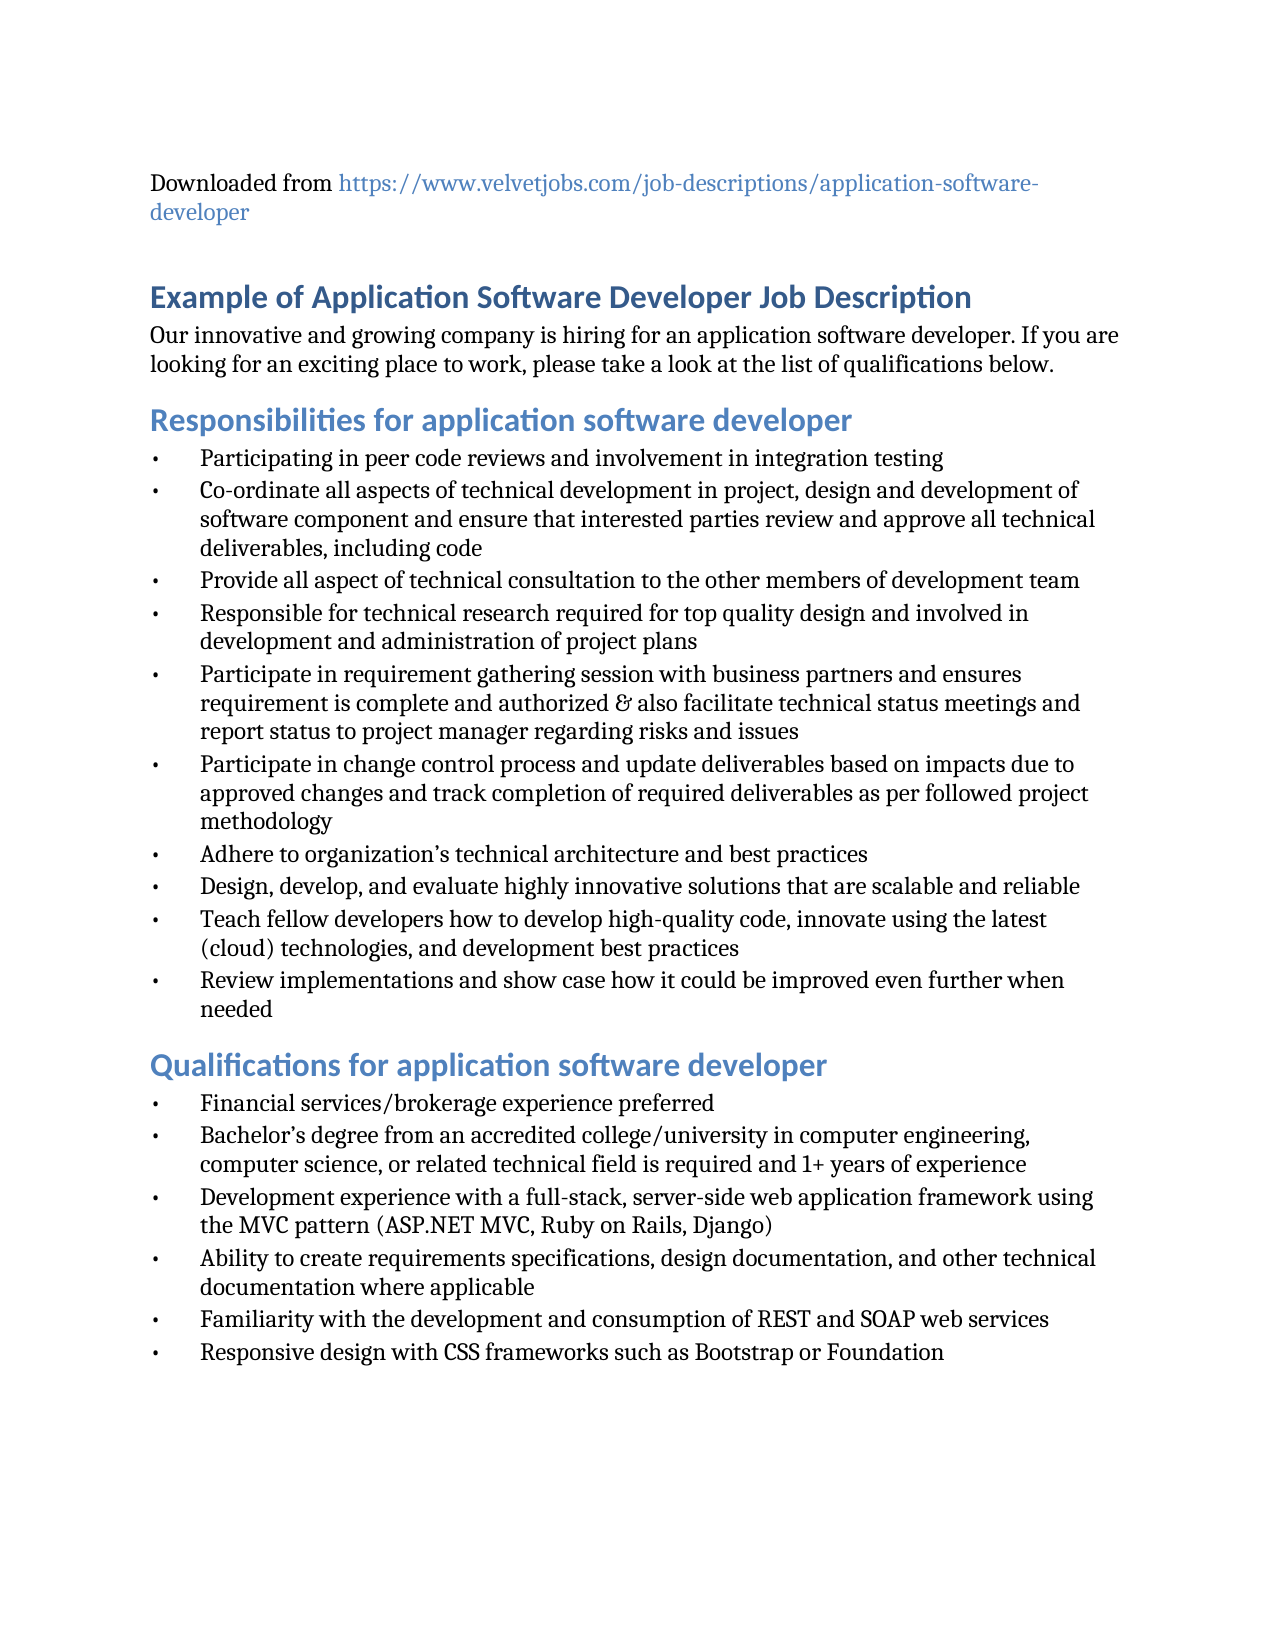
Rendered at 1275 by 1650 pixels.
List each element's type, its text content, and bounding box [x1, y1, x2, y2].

list Development experience with a full-stack, server-side web application framework using the MVC pattern (ASP.NET MVC, Ruby on Rails, Django) [150, 1183, 1125, 1240]
list Provide all aspect of technical consultation to the other members of development team [150, 566, 1125, 595]
list Ability to create requirements specifications, design documentation, and other technical documentation where applicable [150, 1244, 1125, 1301]
list Review implementations and show case how it could be improved even further when needed [150, 966, 1125, 1023]
list Design, develop, and evaluate highly innovative solutions that are scalable and reliable [150, 872, 1125, 901]
subtitle Example of Application Software Developer Job Description [150, 276, 1125, 317]
list Financial services/brokerage experience preferred [150, 1089, 1125, 1118]
list Participating in peer code reviews and involvement in integration testing [150, 443, 1125, 472]
subtitle Qualifications for application software developer [150, 1044, 1125, 1085]
list Responsive design with CSS frameworks such as Bootstrap or Foundation [150, 1338, 1125, 1366]
list Adhere to organization’s technical architecture and best practices [150, 840, 1125, 868]
list Familiarity with the development and consumption of REST and SOAP web services [150, 1305, 1125, 1334]
list Participate in requirement gathering session with business partners and ensures requirement is complete and authorized & also facilitate technical status meetings and report status to project manager regarding risks and issues [150, 660, 1125, 746]
list Bachelor’s degree from an accredited college/university in computer engineering, computer science, or related technical field is required and 1+ years of experience [150, 1121, 1125, 1179]
subtitle Responsibilities for application software developer [150, 399, 1125, 440]
list Teach fellow developers how to develop high-quality code, innovate using the latest (cloud) technologies, and development best practices [150, 905, 1125, 962]
list Participate in change control process and update deliverables based on impacts due to approved changes and track completion of required deliverables as per followed project methodology [150, 750, 1125, 836]
list Responsible for technical research required for top quality design and involved in development and administration of project plans [150, 598, 1125, 656]
text Our innovative and growing company is hiring for an application software developer. If you are looking for an exciting place to work, please take a look at the list of qualifications below. [150, 321, 1125, 378]
text Downloaded from https://www.velvetjobs.com/job-descriptions/application-software-developer [150, 169, 1125, 226]
list Co-ordinate all aspects of technical development in project, design and development of software component and ensure that interested parties review and approve all technical deliverables, including code [150, 476, 1125, 562]
